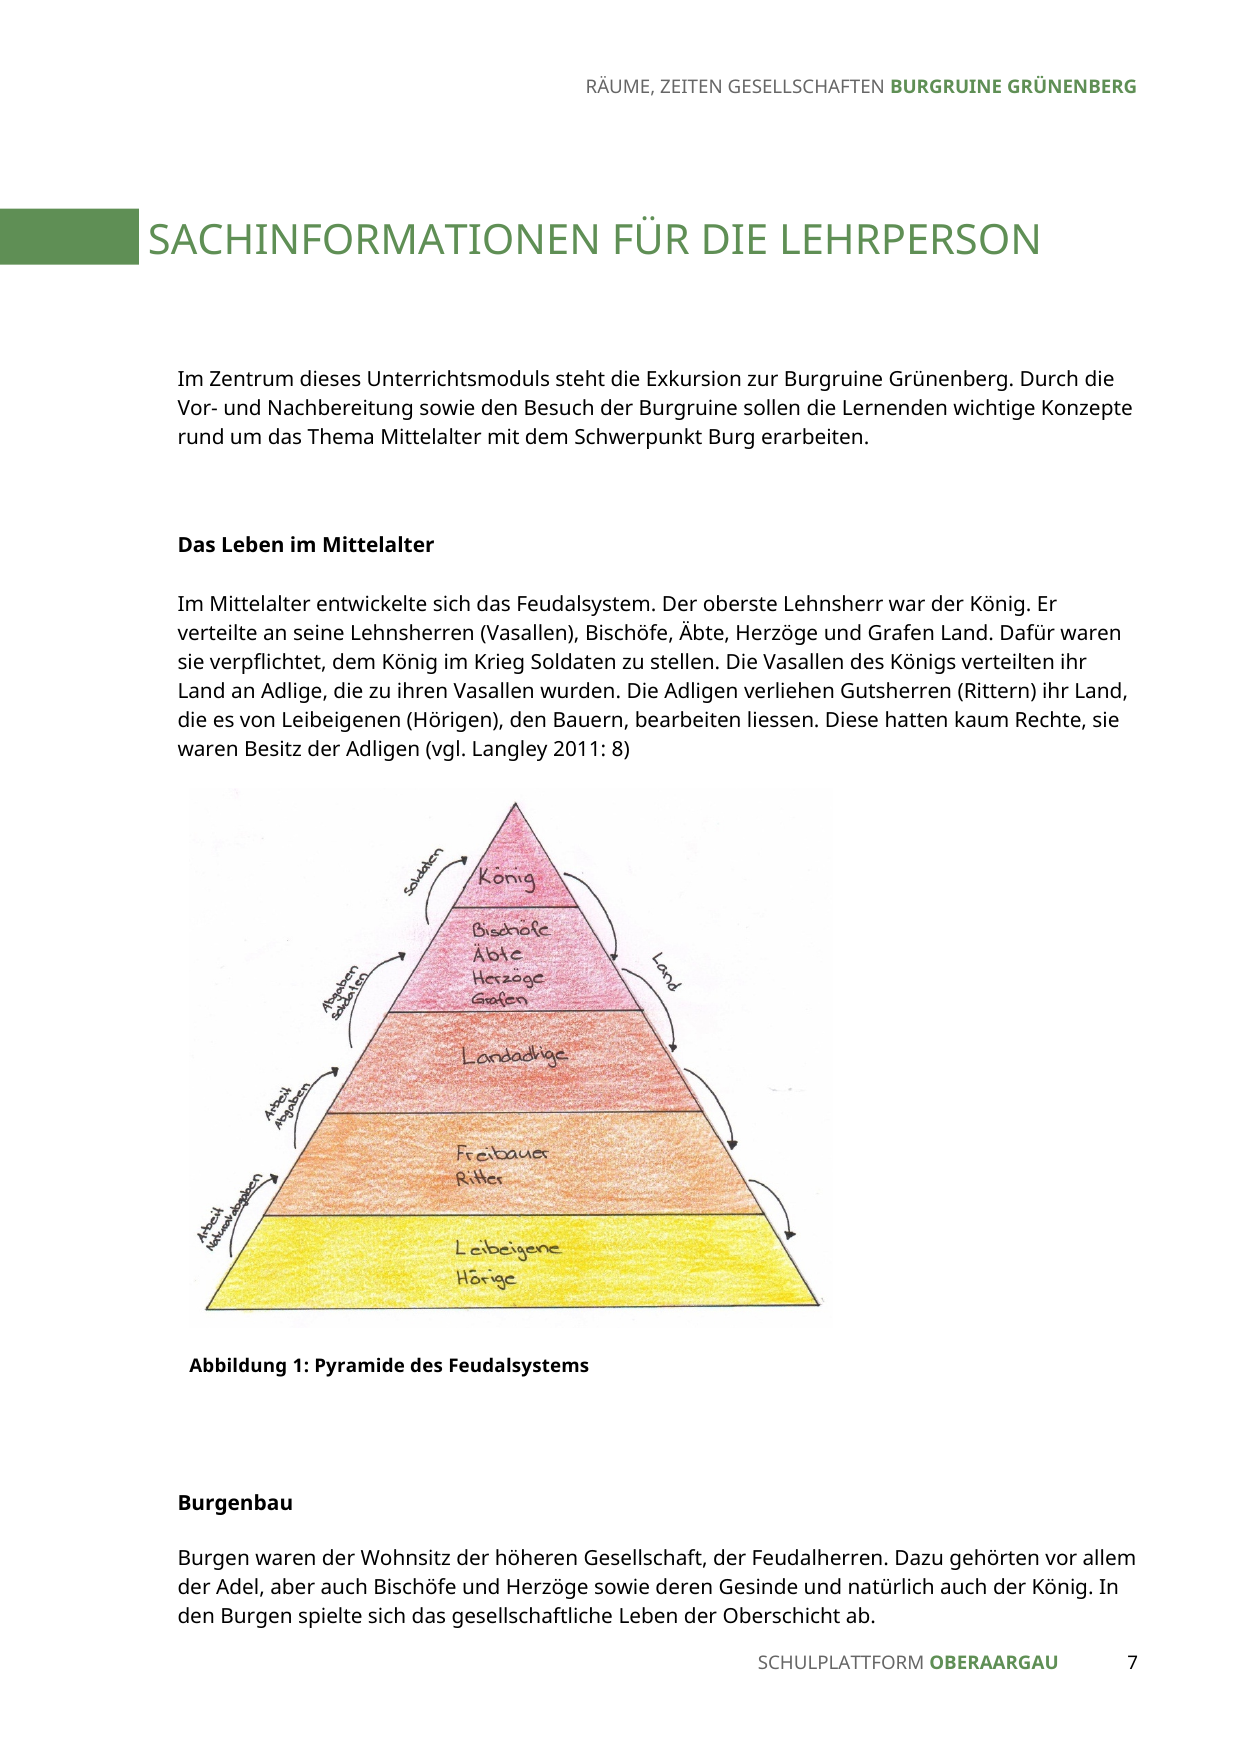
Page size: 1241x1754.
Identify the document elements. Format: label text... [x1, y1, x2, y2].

text Burgen waren der Wohnsitz der höheren Gesellschaft, der Feudalherren. Dazu gehörten vor allem der Adel, aber auch Bischöfe und Herzöge sowie deren Gesinde und natürlich auch der König. In den Burgen spielte sich das gesellschaftliche Leben der Oberschicht ab. [177, 1542, 1138, 1629]
text Burgenbau [177, 1488, 1138, 1517]
text Sachinformationen für die Lehrperson [148, 210, 1138, 267]
text Im Zentrum dieses Unterrichtsmoduls steht die Exkursion zur Burgruine Grünenberg. Durch die Vor- und Nachbereitung sowie den Besuch der Burgruine sollen die Lernenden wichtige Konzepte rund um das Thema Mittelalter mit dem Schwerpunkt Burg erarbeiten. [177, 363, 1138, 450]
table_header [166, 788, 856, 1378]
picture [189, 788, 833, 1328]
text Das Leben im Mittelalter Im Mittelalter entwickelte sich das Feudalsystem. Der oberste Lehnsherr war der König. Er verteilte an seine Lehnsherren (Vasallen), Bischöfe, Äbte, Herzöge und Grafen Land. Dafür waren sie verpflichtet, dem König im Krieg Soldaten zu stellen. Die Vasallen des Königs verteilten ihr Land an Adlige, die zu ihren Vasallen wurden. Die Adligen verliehen Gutsherren (Rittern) ihr Land, die es von Leibeigenen (Hörigen), den Bauern, bearbeiten liessen. Diese hatten kaum Rechte, sie waren Besitz der Adligen (vgl. Langley 2011: 8) [177, 529, 1138, 763]
